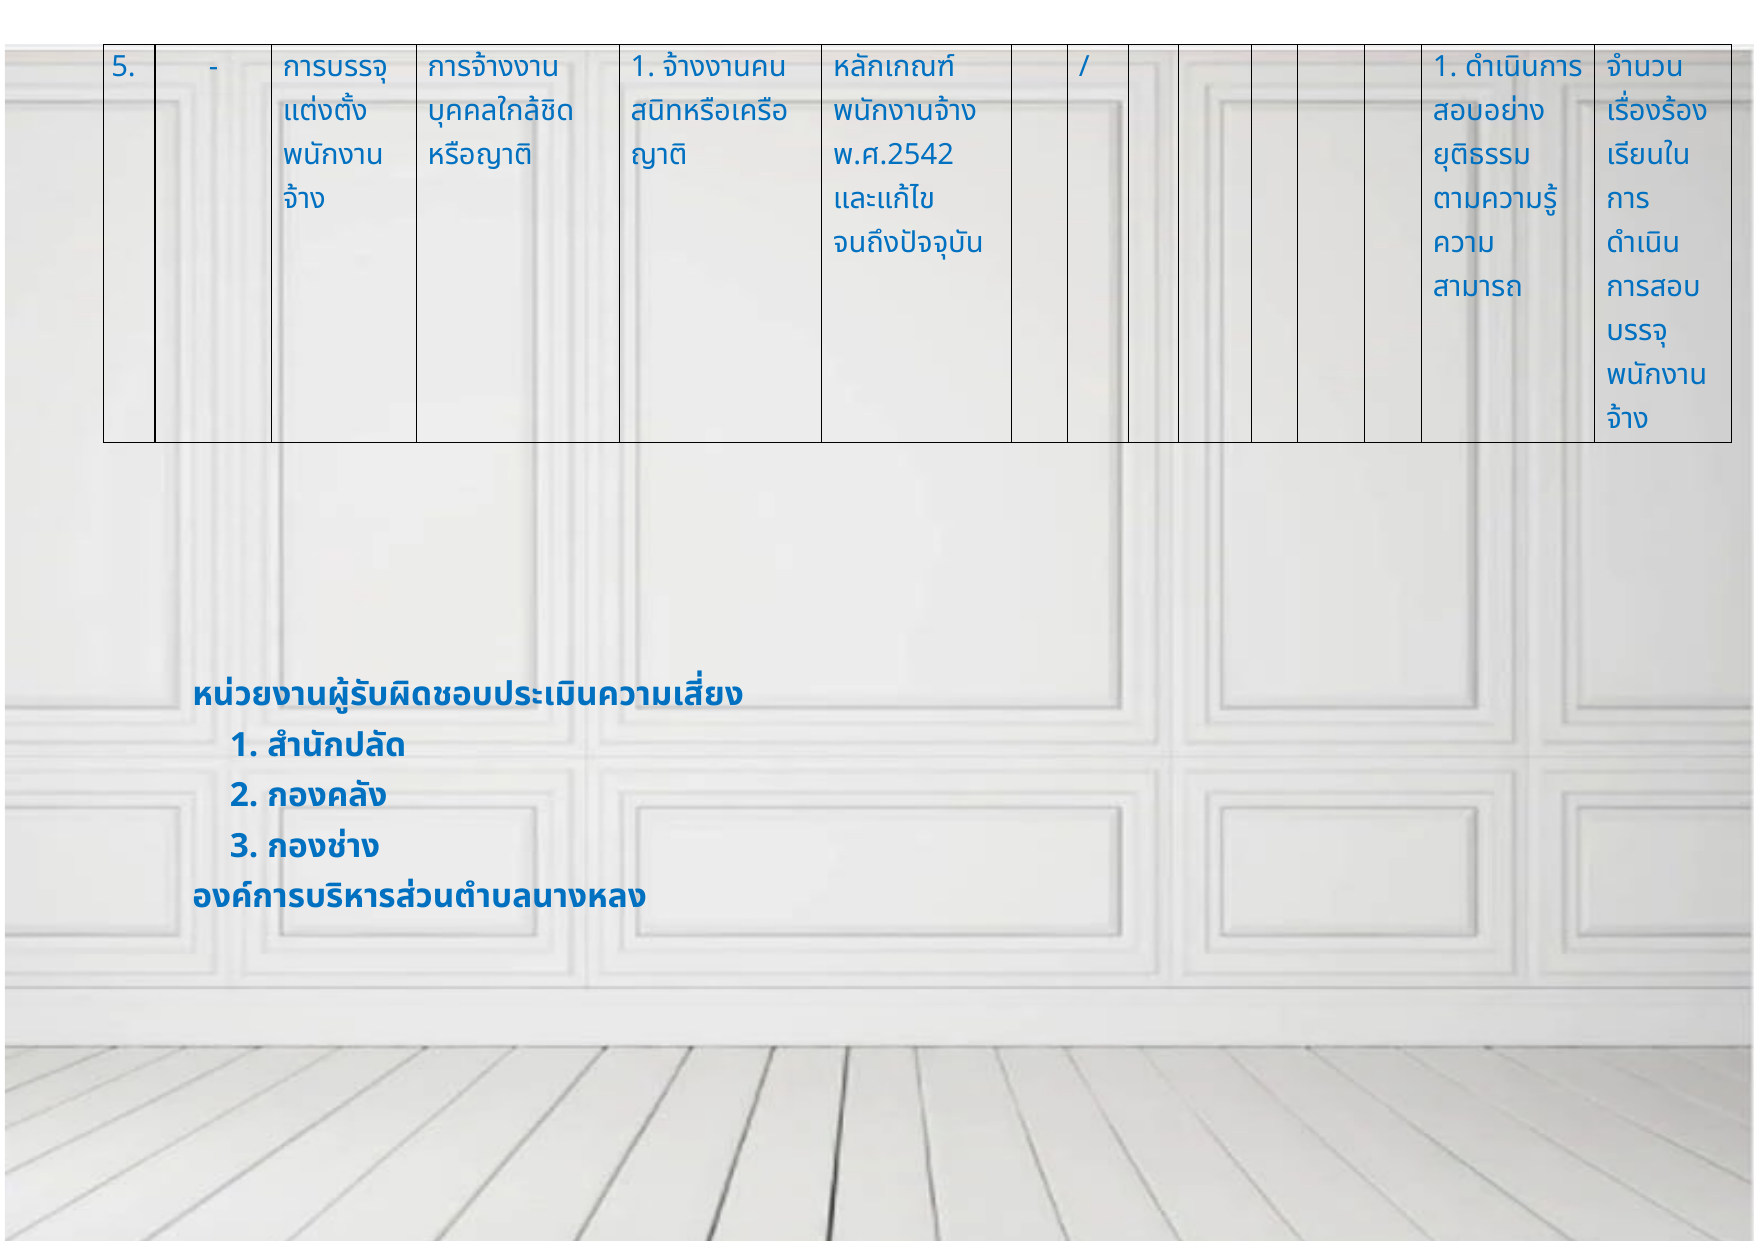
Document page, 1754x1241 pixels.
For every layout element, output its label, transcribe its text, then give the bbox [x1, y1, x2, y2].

picture [4, 44, 1754, 1241]
table_cell / [1068, 45, 1128, 442]
text หน่วยงานผู้รับผิดชอบประเมินความเสี่ยง [192, 670, 1604, 721]
table_cell [1252, 45, 1297, 442]
table_cell [1179, 45, 1251, 442]
table_cell 1. ดำเนินการสอบอย่างยุติธรรม ตามความรู้ความสามารถ [1422, 45, 1594, 442]
table_cell 5. [104, 45, 154, 442]
table_cell การบรรจุแต่งตั้งพนักงานจ้าง [272, 45, 416, 442]
text องค์การบริหารส่วนตำบลนางหลง [192, 872, 1604, 923]
table_cell การจ้างงานบุคคลใกล้ชิดหรือญาติ [417, 45, 619, 442]
list กองช่าง [229, 822, 1604, 872]
table_cell [1012, 45, 1067, 442]
table_cell [1129, 45, 1178, 442]
list สำนักปลัด [229, 721, 1604, 771]
table_cell 1. จ้างงานคนสนิทหรือเครือญาติ [620, 45, 821, 442]
list กองคลัง [229, 771, 1604, 822]
table_cell หลักเกณฑ์พนักงานจ้าง พ.ศ.2542 และแก้ไขจนถึงปัจจุบัน [822, 45, 1011, 442]
table_cell [1298, 45, 1364, 442]
table_cell [1365, 45, 1421, 442]
table_cell - [156, 45, 271, 442]
table_cell จำนวนเรื่องร้องเรียนในการดำเนินการสอบบรรจุพนักงานจ้าง [1595, 45, 1731, 442]
